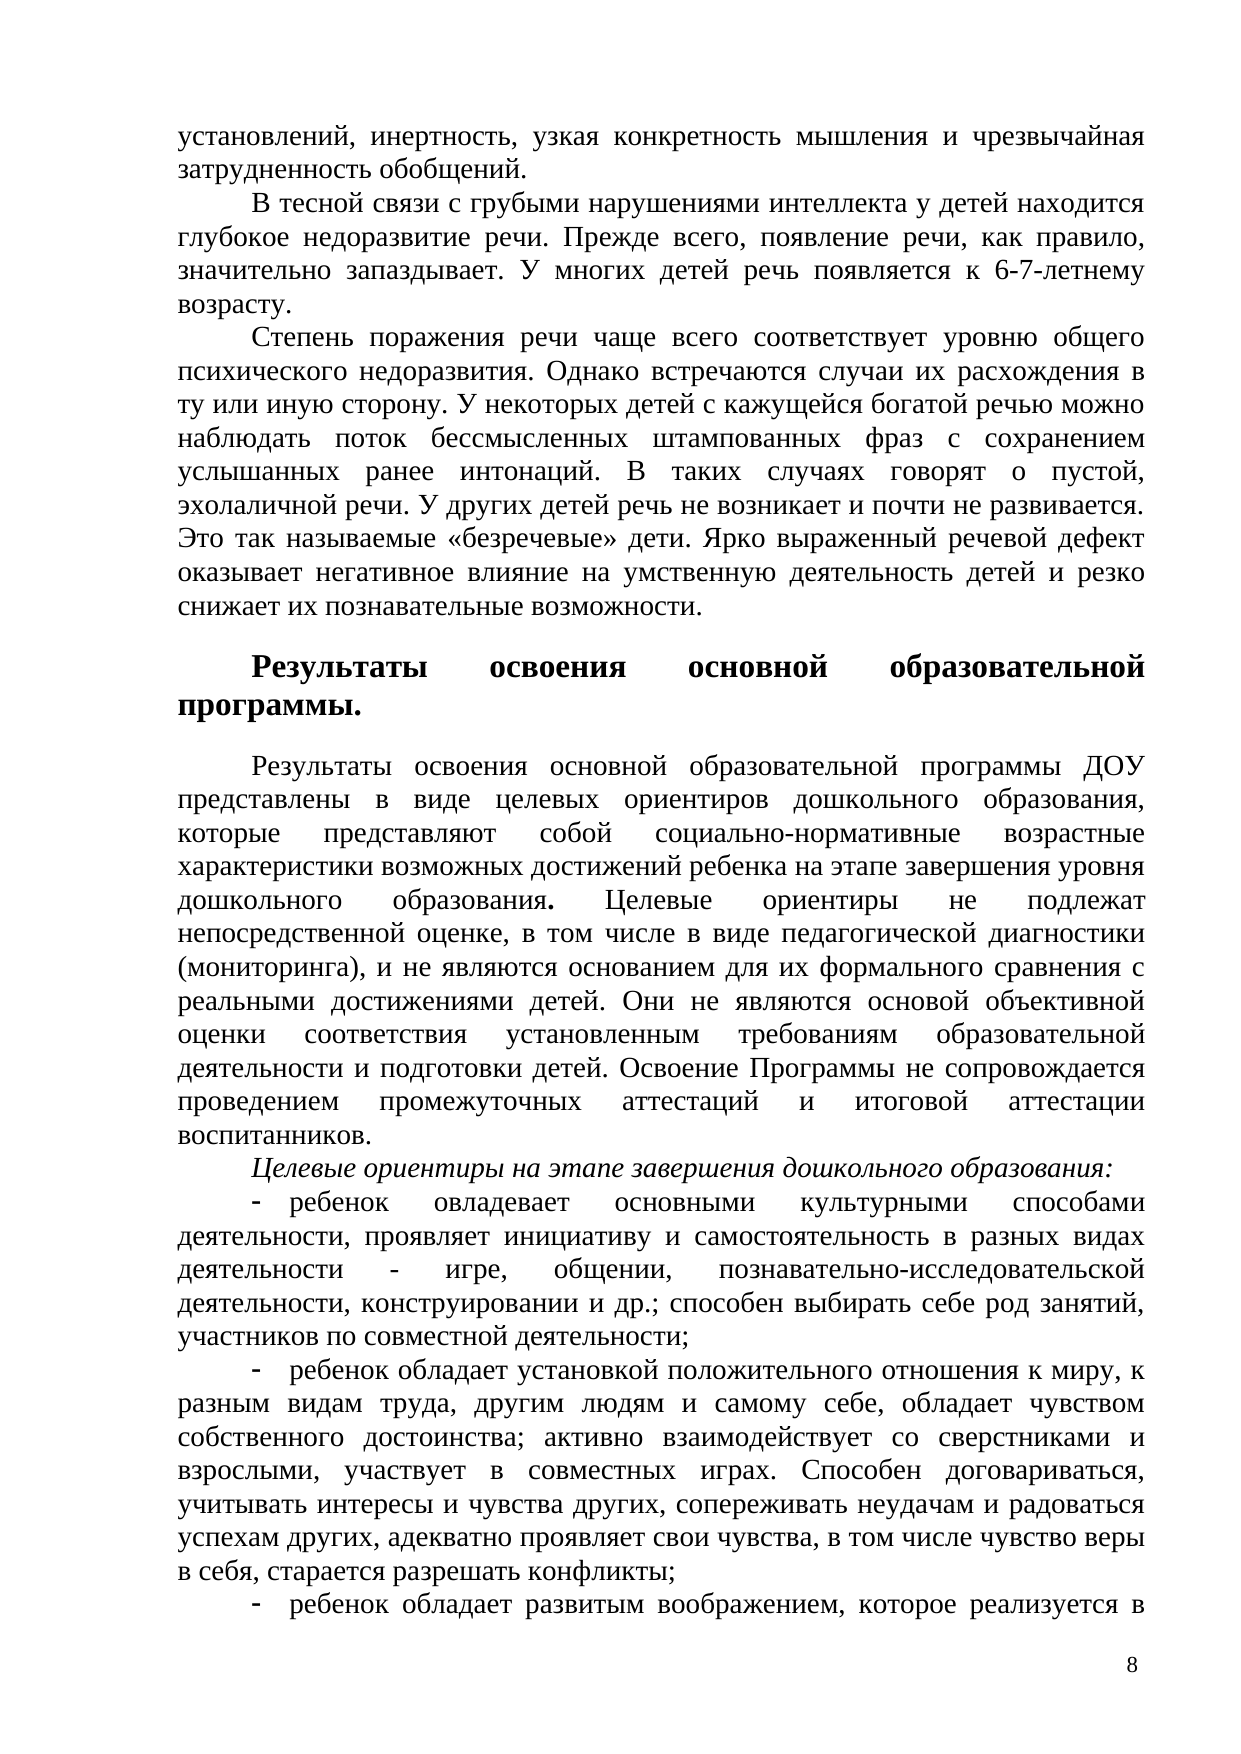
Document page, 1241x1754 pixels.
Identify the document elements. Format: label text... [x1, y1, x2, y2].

list ребенок обладает установкой положительного отношения к миру, к разным видам труда, другим людям и самому себе, обладает чувством собственного достоинства; активно взаимодействует со сверстниками и взрослыми, участвует в совместных играх. Способен договариваться, учитывать интересы и чувства других, сопереживать неудачам и радоваться успехам других, адекватно проявляет свои чувства, в том числе чувство веры в себя, старается разрешать конфликты; [177, 1352, 1146, 1587]
text Результаты освоения основной образовательной программы ДОУ представлены в виде целевых ориентиров дошкольного образования, которые представляют собой социально-нормативные возрастные характеристики возможных достижений ребенка на этапе завершения уровня дошкольного образования. Целевые ориентиры не подлежат непосредственной оценке, в том числе в виде педагогической диагностики (мониторинга), и не являются основанием для их формального сравнения с реальными достижениями детей. Они не являются основой объективной оценки соответствия установленным требованиям образовательной деятельности и подготовки детей. Освоение Программы не сопровождается проведением промежуточных аттестаций и итоговой аттестации воспитанников. [177, 748, 1146, 1150]
text Целевые ориентиры на этапе завершения дошкольного образования: [177, 1150, 1146, 1184]
list ребенок овладевает основными культурными способами деятельности, проявляет инициативу и самостоятельность в разных видах деятельности - игре, общении, познавательно-исследовательской деятельности, конструировании и др.; способен выбирать себе род занятий, участников по совместной деятельности; [177, 1184, 1146, 1352]
text В тесной связи с грубыми нарушениями интеллекта у детей находится глубокое недоразвитие речи. Прежде всего, появление речи, как правило, значительно запаздывает. У многих детей речь появляется к 6-7-летнему возрасту. [177, 185, 1146, 319]
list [177, 1587, 1146, 1620]
text Степень поражения речи чаще всего соответствует уровню общего психического недоразвития. Однако встречаются случаи их расхождения в ту или иную сторону. У некоторых детей с кажущейся богатой речью можно наблюдать поток бессмысленных штампованных фраз с сохранением услышанных ранее интонаций. В таких случаях говорят о пустой, эхолаличной речи. У других детей речь не возникает и почти не развивается. Это так называемые «безречевые» дети. Ярко выраженный речевой дефект оказывает негативное влияние на умственную деятельность детей и резко снижает их познавательные возможности. [177, 319, 1146, 621]
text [177, 118, 1146, 185]
subtitle Результаты освоения основной образовательной программы. [177, 646, 1146, 723]
